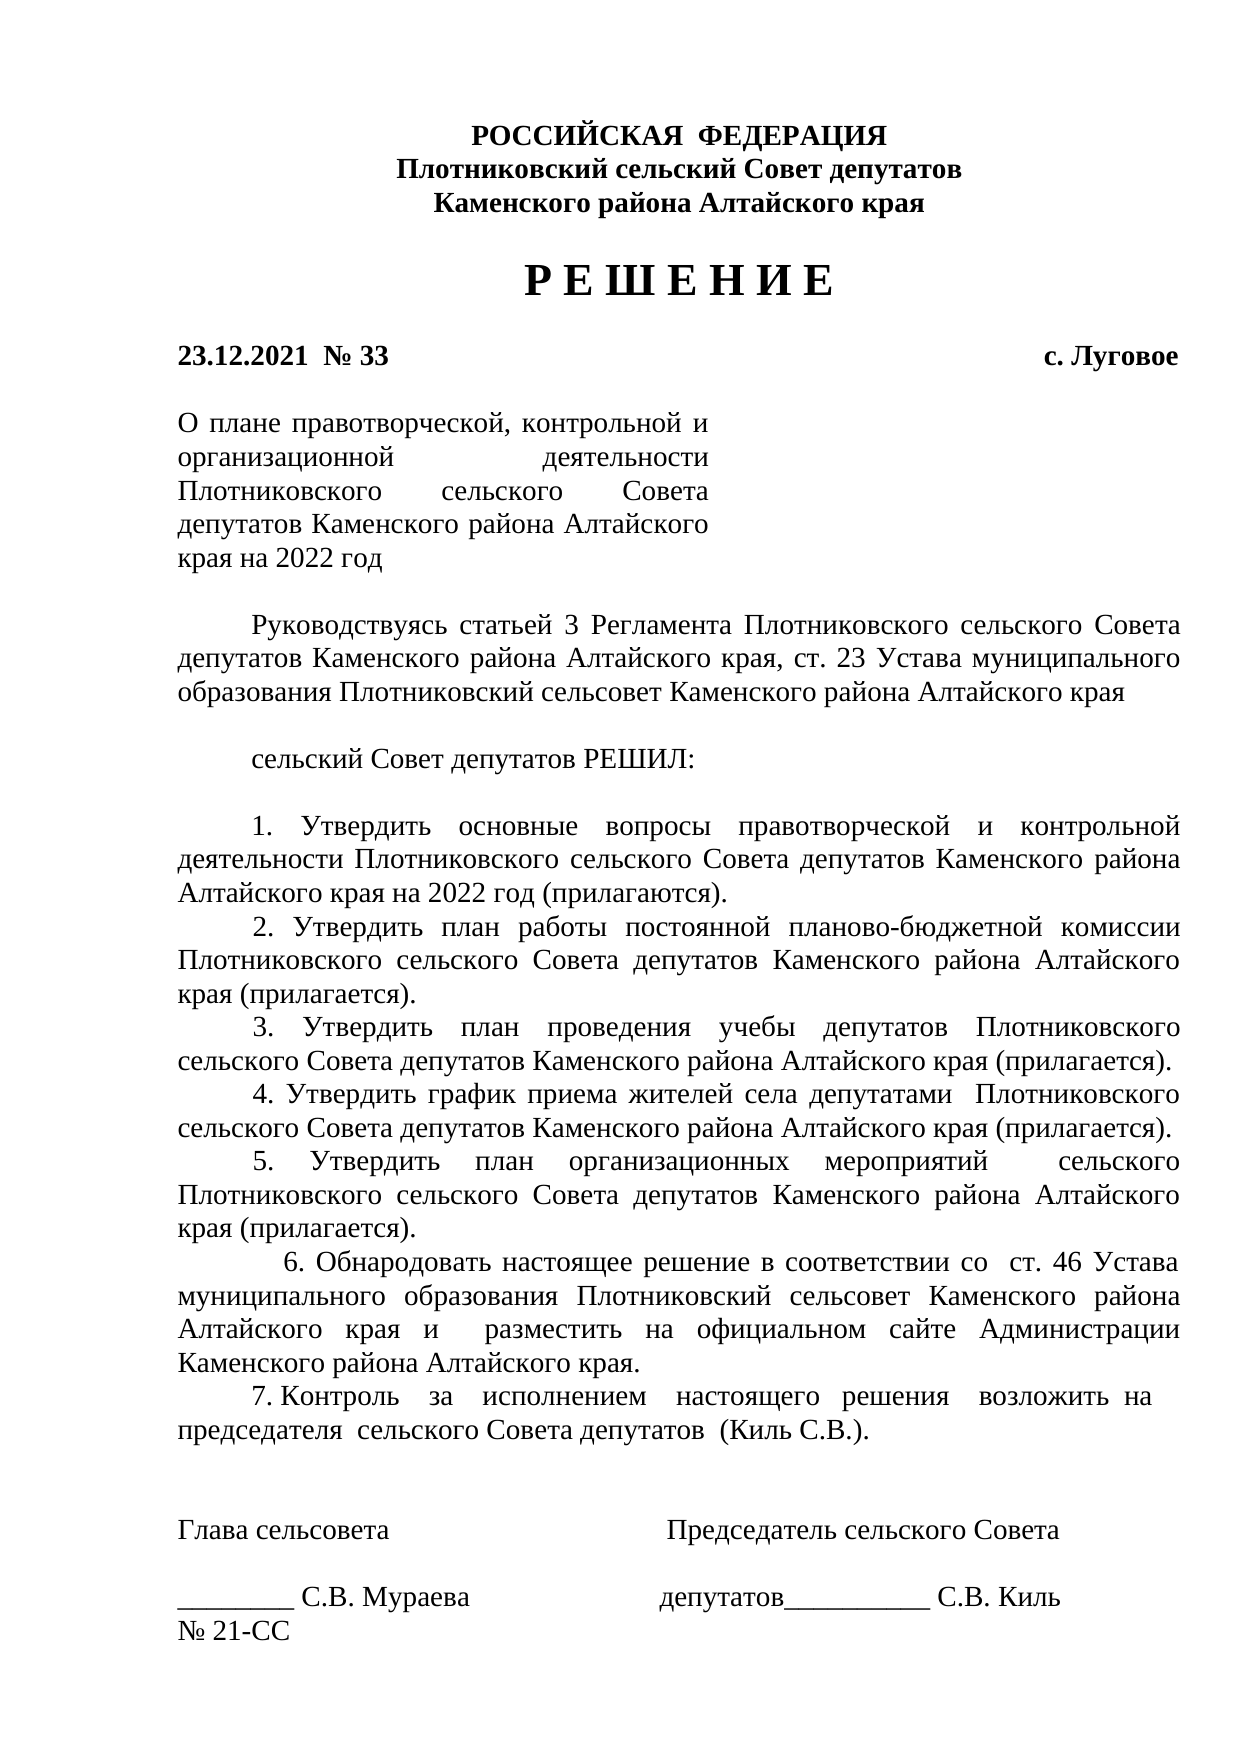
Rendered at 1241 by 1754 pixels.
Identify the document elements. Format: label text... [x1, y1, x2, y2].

text 7. Контроль за исполнением настоящего решения возложить на [177, 1378, 1181, 1412]
text Плотниковский сельский Совет депутатов [177, 152, 1181, 185]
text Р Е Ш Е Н И Е [177, 252, 1181, 305]
text Руководствуясь статьей 3 Регламента Плотниковского сельского Совета депутатов Каменского района Алтайского края, ст. 23 Устава муниципального образования Плотниковский сельсовет Каменского района Алтайского края [177, 607, 1181, 707]
text 1. Утвердить основные вопросы правотворческой и контрольной деятельности Плотниковского сельского Совета депутатов Каменского района Алтайского края на 2022 год (прилагаются). [177, 808, 1181, 909]
text 3. Утвердить план проведения учебы депутатов Плотниковского сельского Совета депутатов Каменского района Алтайского края (прилагается). [177, 1009, 1181, 1076]
text 4. Утвердить график приема жителей села депутатами Плотниковского сельского Совета депутатов Каменского района Алтайского края (прилагается). [177, 1076, 1181, 1143]
text сельский Совет депутатов РЕШИЛ: [177, 741, 1181, 774]
title РОССИЙСКАЯ ФЕДЕРАЦИЯ [177, 118, 1181, 152]
text 5. Утвердить план организационных мероприятий сельского Плотниковского сельского Совета депутатов Каменского района Алтайского края (прилагается). [177, 1143, 1181, 1244]
text ________ С.В. Мураева депутатов__________ С.В. Киль [177, 1579, 1181, 1613]
text 6. Обнародовать настоящее решение в соответствии со ст. 46 Устава муниципального образования Плотниковский сельсовет Каменского района Алтайского края и разместить на официальном сайте Администрации Каменского района Алтайского края. [177, 1244, 1181, 1378]
text Глава сельсовета Председатель сельского Совета [177, 1512, 1181, 1546]
text № 21-СС [177, 1613, 1181, 1647]
text 2. Утвердить план работы постоянной планово-бюджетной комиссии Плотниковского сельского Совета депутатов Каменского района Алтайского края (прилагается). [177, 909, 1181, 1009]
text 23.12.2021 № 33 с. Луговое [177, 338, 1181, 372]
text председателя сельского Совета депутатов (Киль С.В.). [177, 1412, 1181, 1445]
text Каменского района Алтайского края [177, 185, 1181, 219]
text О плане правотворческой, контрольной и организационной деятельности Плотниковского сельского Совета депутатов Каменского района Алтайского края на 2022 год [177, 406, 709, 573]
